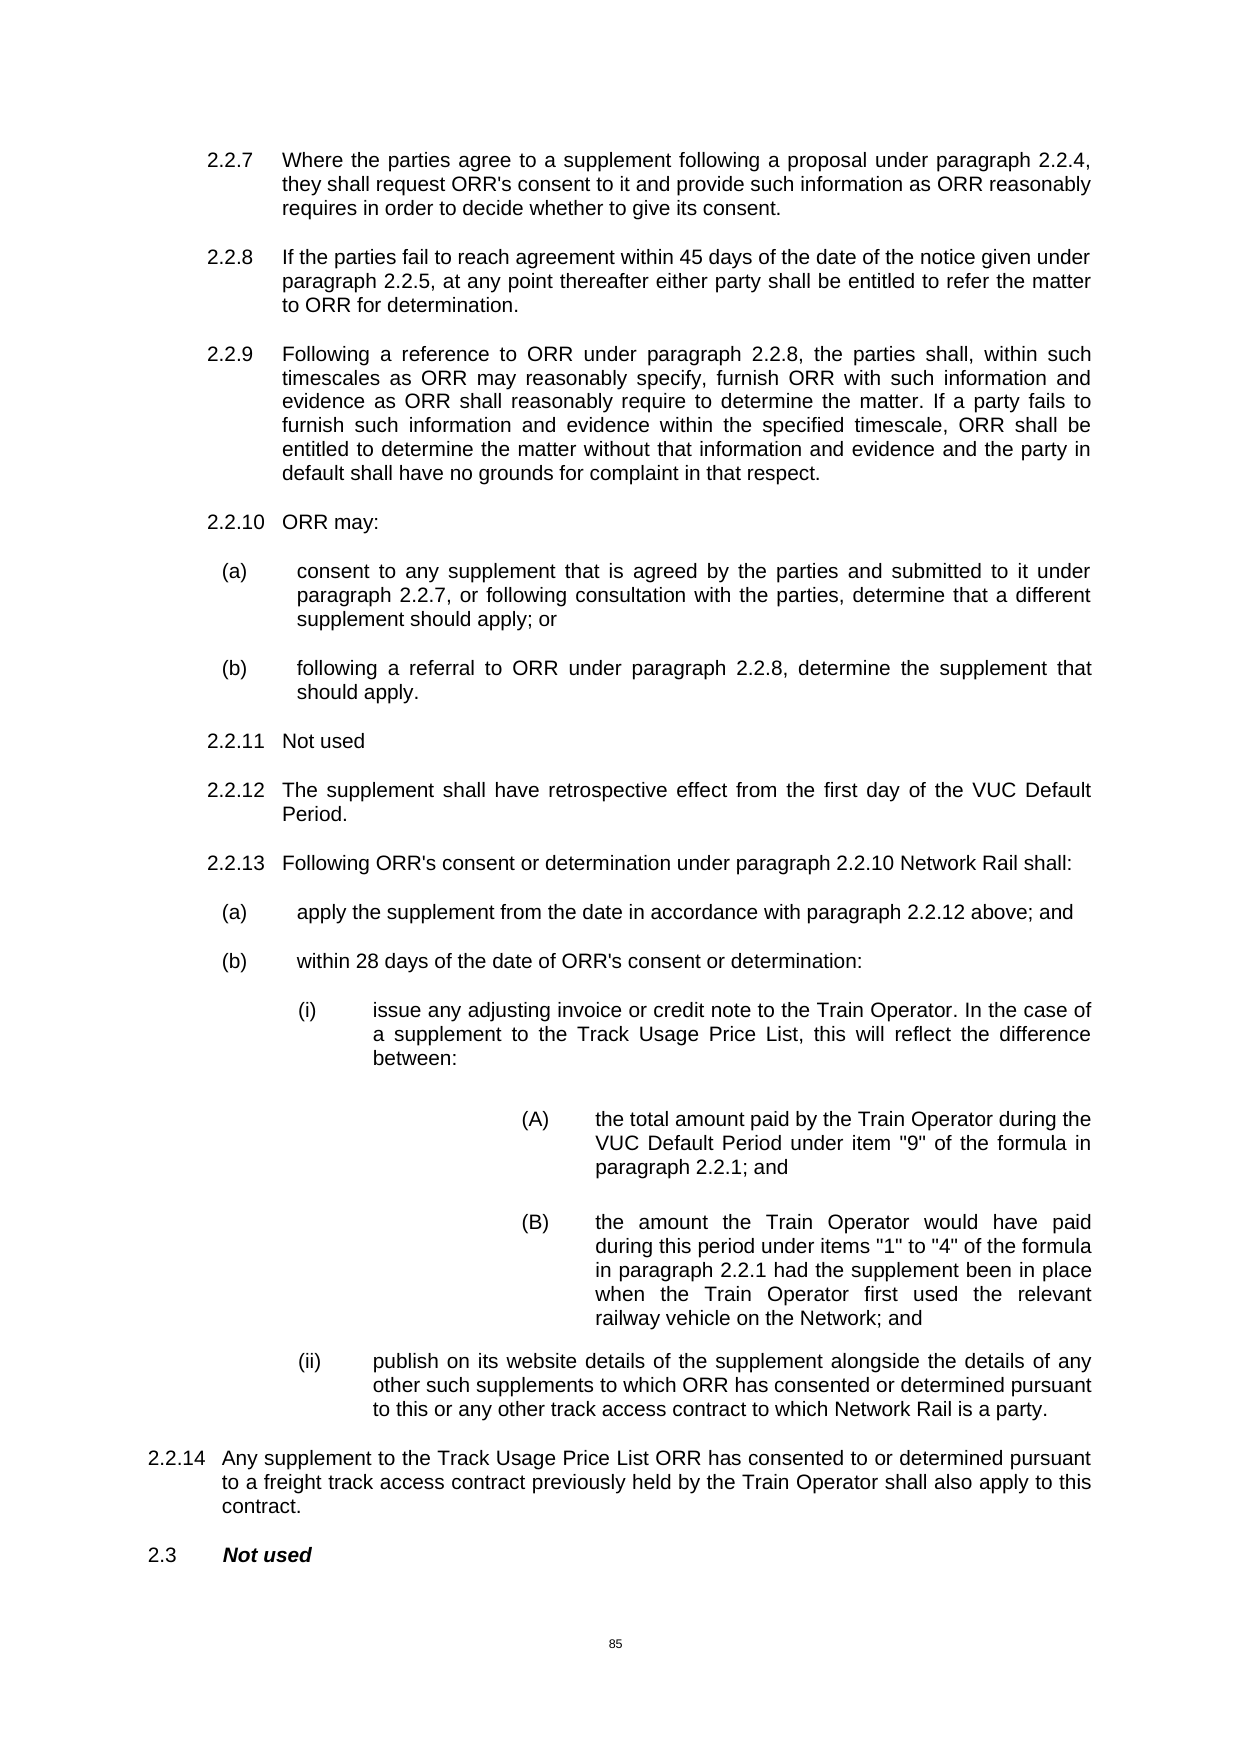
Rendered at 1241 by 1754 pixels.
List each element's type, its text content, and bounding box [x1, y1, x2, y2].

text Not used [207, 729, 1092, 753]
subtitle the total amount paid by the Train Operator during the VUC Default Period under item "9" of the formula in paragraph 2.2.1; and [521, 1107, 1092, 1179]
subtitle publish on its website details of the supplement alongside the details of any other such supplements to which ORR has consented or determined pursuant to this or any other track access contract to which Network Rail is a party. [298, 1349, 1092, 1421]
subtitle within 28 days of the date of ORR's consent or determination: [222, 949, 1092, 973]
text Following ORR's consent or determination under paragraph 2.2.10 Network Rail shall: [207, 851, 1092, 875]
text If the parties fail to reach agreement within 45 days of the date of the notice given under paragraph 2.2.5, at any point thereafter either party shall be entitled to refer the matter to ORR for determination. [207, 244, 1092, 316]
subtitle apply the supplement from the date in accordance with paragraph 2.2.12 above; and [222, 900, 1092, 924]
subtitle the amount the Train Operator would have paid during this period under items "1" to "4" of the formula in paragraph 2.2.1 had the supplement been in place when the Train Operator first used the relevant railway vehicle on the Network; and [521, 1210, 1092, 1330]
subtitle issue any adjusting invoice or credit note to the Train Operator. In the case of a supplement to the Track Usage Price List, this will reflect the difference between: [298, 998, 1092, 1069]
text Where the parties agree to a supplement following a proposal under paragraph 2.2.4, they shall request ORR's consent to it and provide such information as ORR reasonably requires in order to decide whether to give its consent. [207, 148, 1092, 219]
subtitle consent to any supplement that is agreed by the parties and submitted to it under paragraph 2.2.7, or following consultation with the parties, determine that a different supplement should apply; or [222, 559, 1092, 631]
text ORR may: [207, 510, 1092, 534]
subtitle following a referral to ORR under paragraph 2.2.8, determine the supplement that should apply. [222, 656, 1092, 704]
text The supplement shall have retrospective effect from the first day of the VUC Default Period. [207, 778, 1092, 826]
text Any supplement to the Track Usage Price List ORR has consented to or determined pursuant to a freight track access contract previously held by the Train Operator shall also apply to this contract. [148, 1446, 1092, 1517]
text Not used [148, 1542, 1092, 1566]
text Following a reference to ORR under paragraph 2.2.8, the parties shall, within such timescales as ORR may reasonably specify, furnish ORR with such information and evidence as ORR shall reasonably require to determine the matter. If a party fails to furnish such information and evidence within the specified timescale, ORR shall be entitled to determine the matter without that information and evidence and the party in default shall have no grounds for complaint in that respect. [207, 341, 1092, 485]
